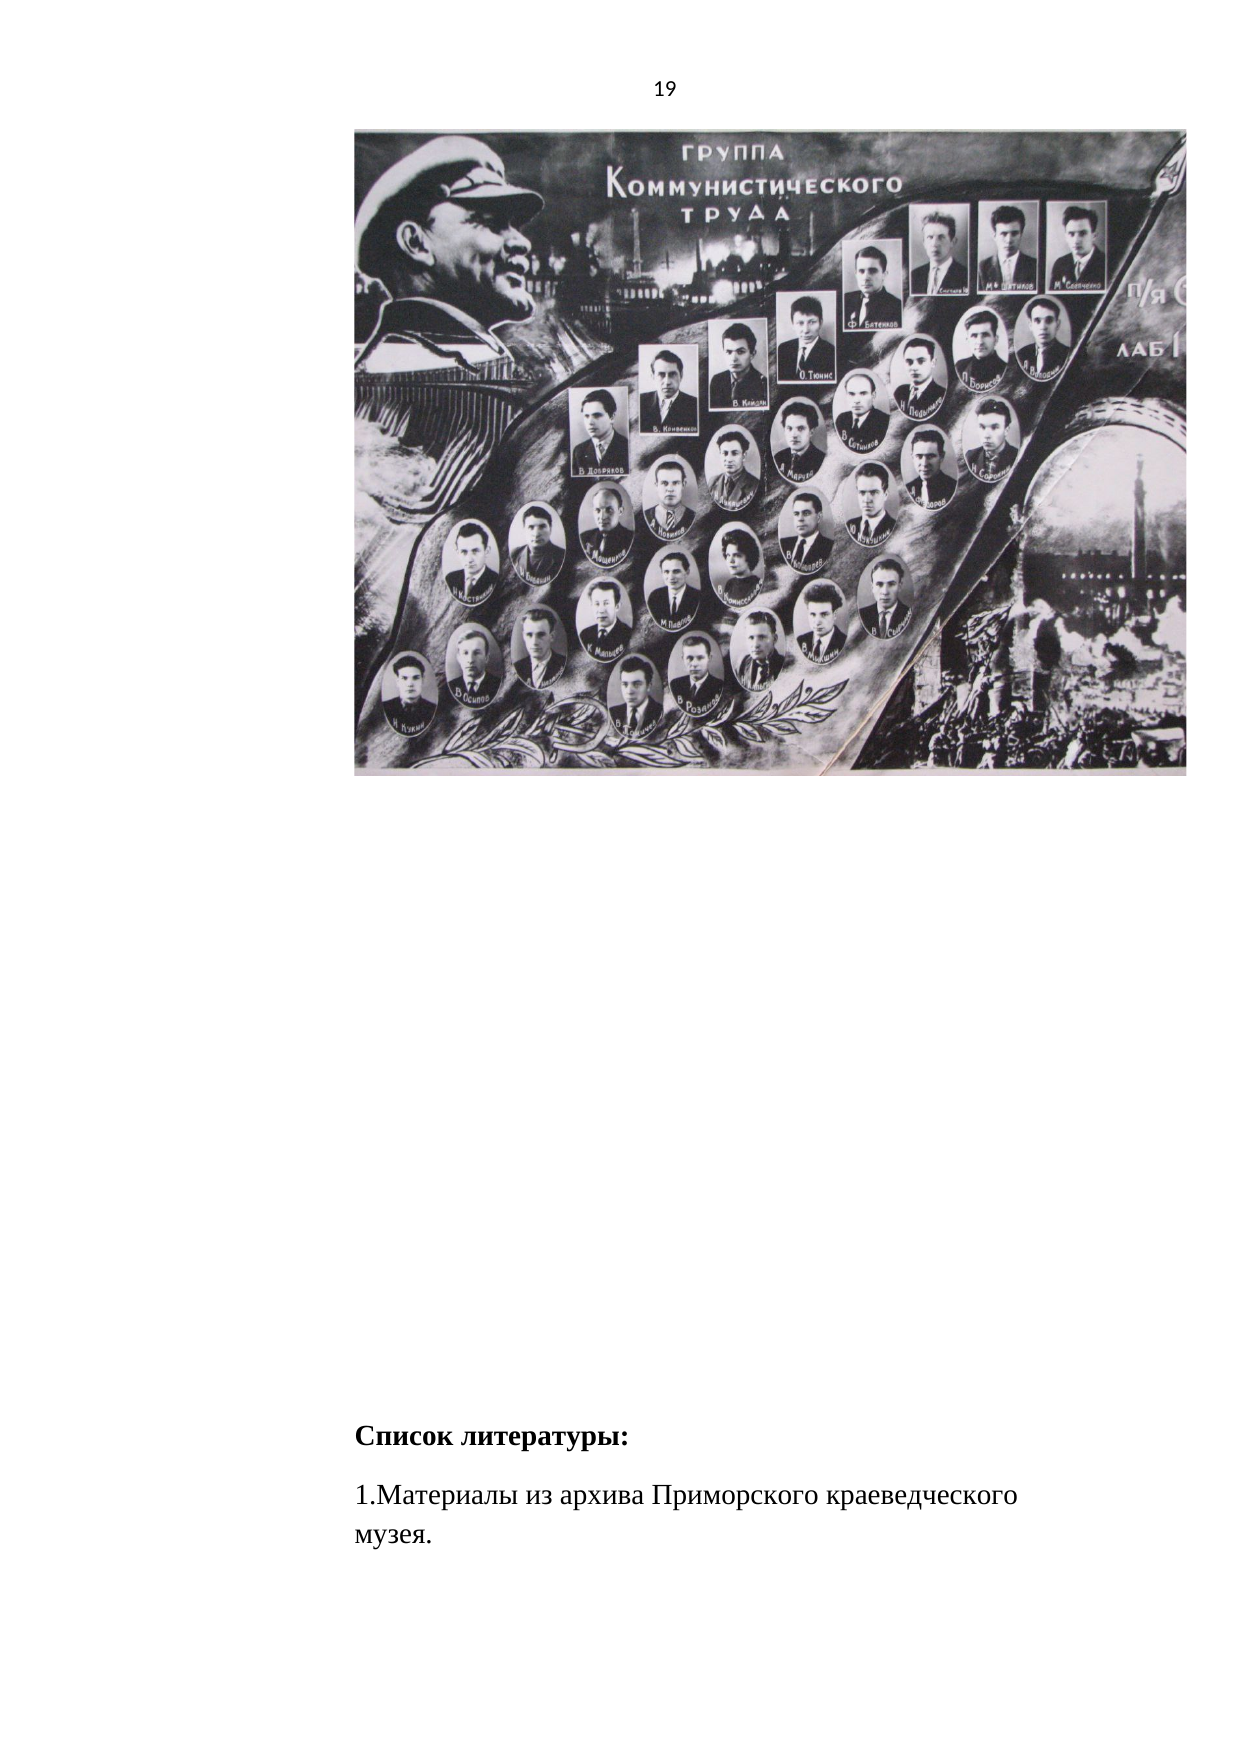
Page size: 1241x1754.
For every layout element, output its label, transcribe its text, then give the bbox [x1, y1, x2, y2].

text Список литературы: [354, 1418, 1063, 1451]
picture [354, 129, 1187, 776]
text 1.Материалы из архива Приморского краеведческого музея. [354, 1477, 1063, 1549]
